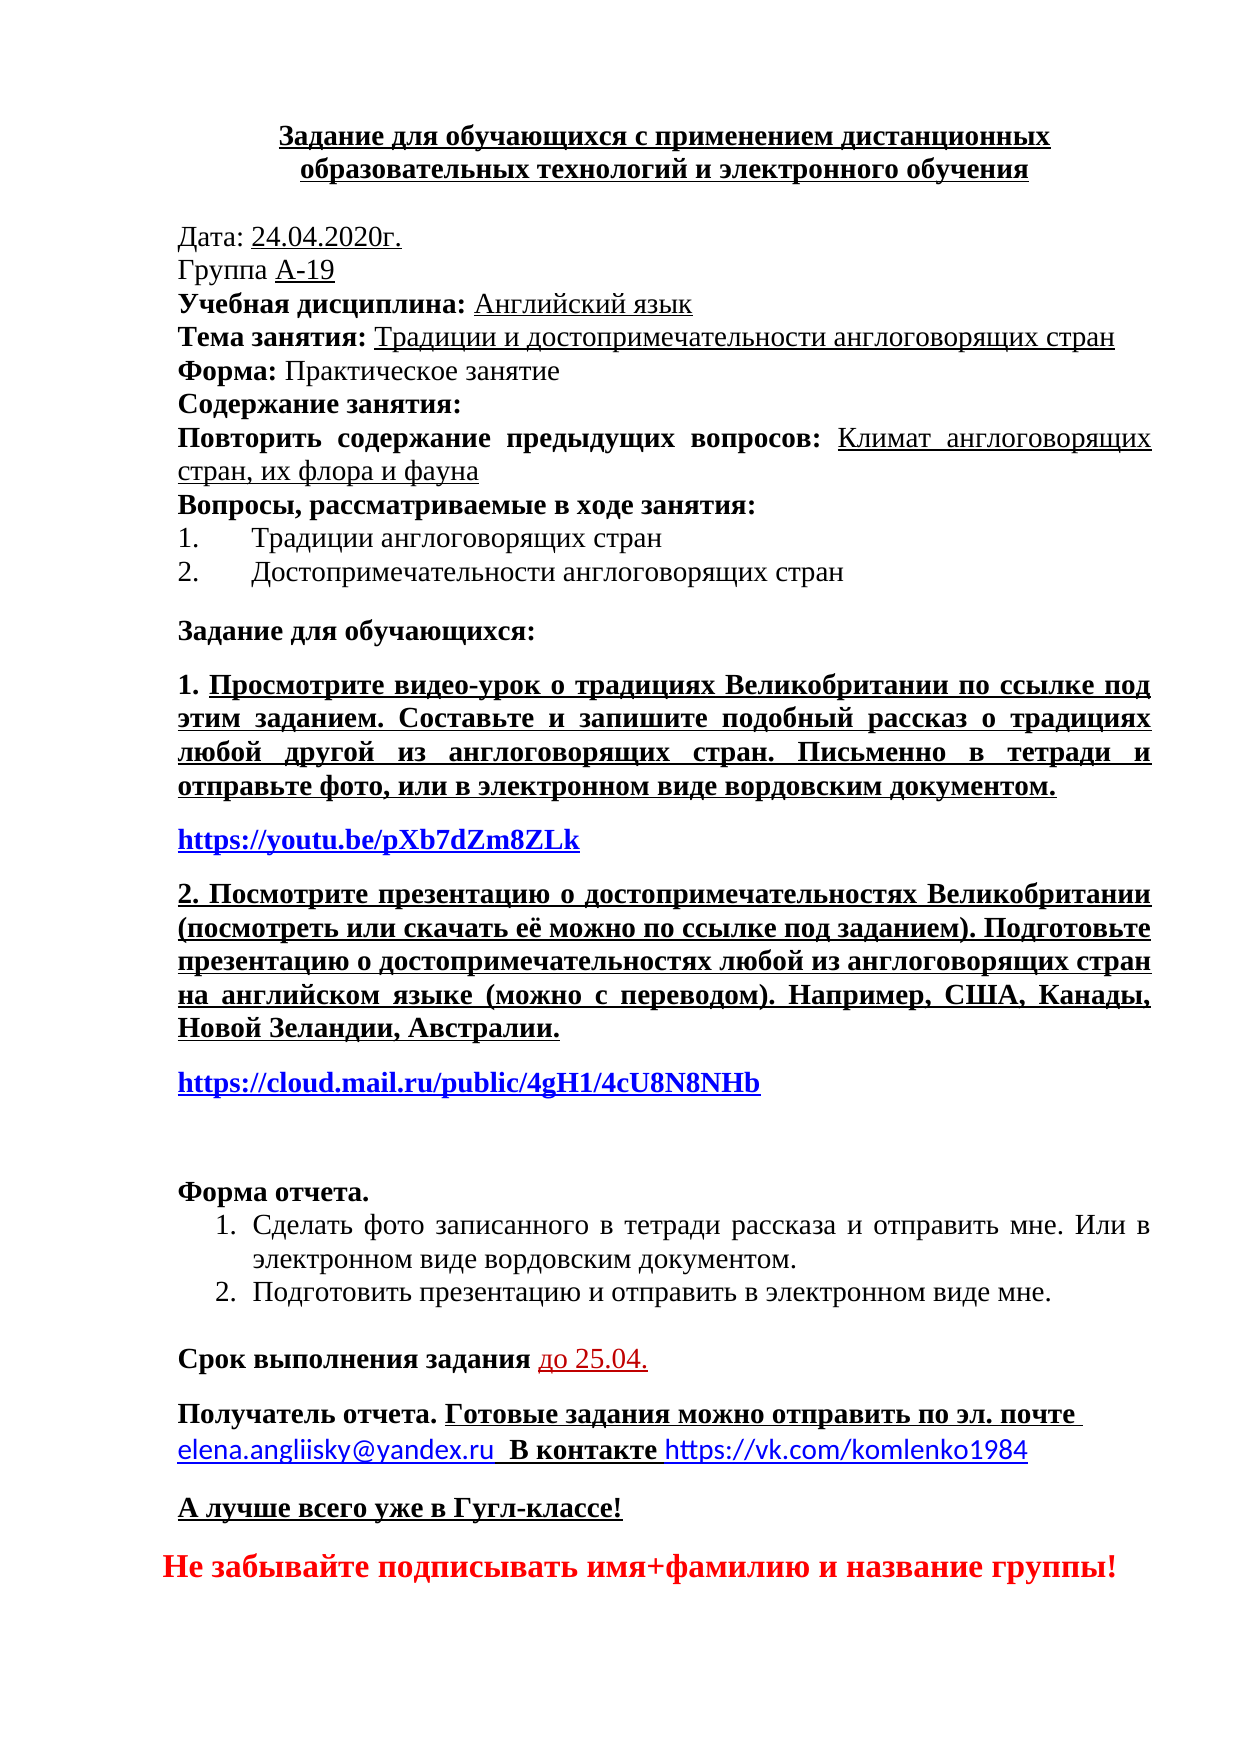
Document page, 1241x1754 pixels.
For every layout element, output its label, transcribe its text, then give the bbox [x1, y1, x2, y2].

text Получатель отчета. Готовые задания можно отправить по эл. почте elena.angliisky@yandex.ru В контакте https://vk.com/komlenko1984 [177, 1396, 1152, 1467]
text 2. Посмотрите презентацию о достопримечательностях Великобритании (посмотреть или скачать её можно по ссылке под заданием). Подготовьте презентацию о достопримечательностях любой из англоговорящих стран на английском языке (можно с переводом). Например, США, Канады, Новой Зеландии, Австралии. [177, 876, 1152, 905]
text Форма отчета. [177, 1174, 1152, 1207]
text Повторить содержание предыдущих вопросов: Климат англоговорящих стран, их флора и фауна [177, 420, 1152, 487]
text Срок выполнения задания до 25.04. [177, 1341, 1152, 1375]
list Традиции англоговорящих стран [177, 521, 1152, 554]
text Форма: Практическое занятие [177, 353, 1152, 386]
text Задание для обучающихся: [177, 613, 1152, 646]
text Группа А-19 [177, 252, 1152, 286]
list Подготовить презентацию и отправить в электронном виде мне. [215, 1274, 1152, 1308]
text 2. Посмотрите презентацию о достопримечательностях Великобритании (посмотреть или скачать её можно по ссылке под заданием). Подготовьте презентацию о достопримечательностях любой из англоговорящих стран на английском языке (можно с переводом). Например, США, Канады, Новой Зеландии, Австралии. [177, 974, 1152, 1044]
text Содержание занятия: [177, 386, 1152, 420]
text Дата: 24.04.2020г. [177, 219, 1152, 252]
text Задание для обучающихся с применением дистанционных образовательных технологий и электронного обучения [177, 118, 1152, 185]
text 1. Просмотрите видео-урок о традициях Великобритании по ссылке под этим заданием. Составьте и запишите подобный рассказ о традициях любой другой из англоговорящих стран. Письменно в тетради и отправьте фото, или в электронном виде вордовским документом. [177, 764, 1152, 801]
text Учебная дисциплина: Английский язык [177, 286, 1152, 319]
text https://cloud.mail.ru/public/4gH1/4cU8N8NHb [177, 1065, 1152, 1098]
text Тема занятия: Традиции и достопримечательности англоговорящих стран [177, 319, 1152, 353]
text 1. Просмотрите видео-урок о традициях Великобритании по ссылке под этим заданием. Составьте и запишите подобный рассказ о традициях любой другой из англоговорящих стран. Письменно в тетради и отправьте фото, или в электронном виде вордовским документом. [177, 667, 1152, 730]
text Вопросы, рассматриваемые в ходе занятия: [177, 487, 1152, 521]
text 2. Посмотрите презентацию о достопримечательностях Великобритании (посмотреть или скачать её можно по ссылке под заданием). Подготовьте презентацию о достопримечательностях любой из англоговорящих стран на английском языке (можно с переводом). Например, США, Канады, Новой Зеландии, Австралии. [177, 906, 1152, 973]
text 1. Просмотрите видео-урок о традициях Великобритании по ссылке под этим заданием. Составьте и запишите подобный рассказ о традициях любой другой из англоговорящих стран. Письменно в тетради и отправьте фото, или в электронном виде вордовским документом. [177, 731, 1152, 763]
list Достопримечательности англоговорящих стран [177, 554, 1152, 588]
list Сделать фото записанного в тетради рассказа и отправить мне. Или в электронном виде вордовским документом. [215, 1207, 1152, 1274]
text Не забывайте подписывать имя+фамилию и название группы! [162, 1546, 1152, 1585]
text https://youtu.be/pXb7dZm8ZLk [177, 822, 1152, 856]
text А лучше всего уже в Гугл-классе! [177, 1490, 1152, 1523]
